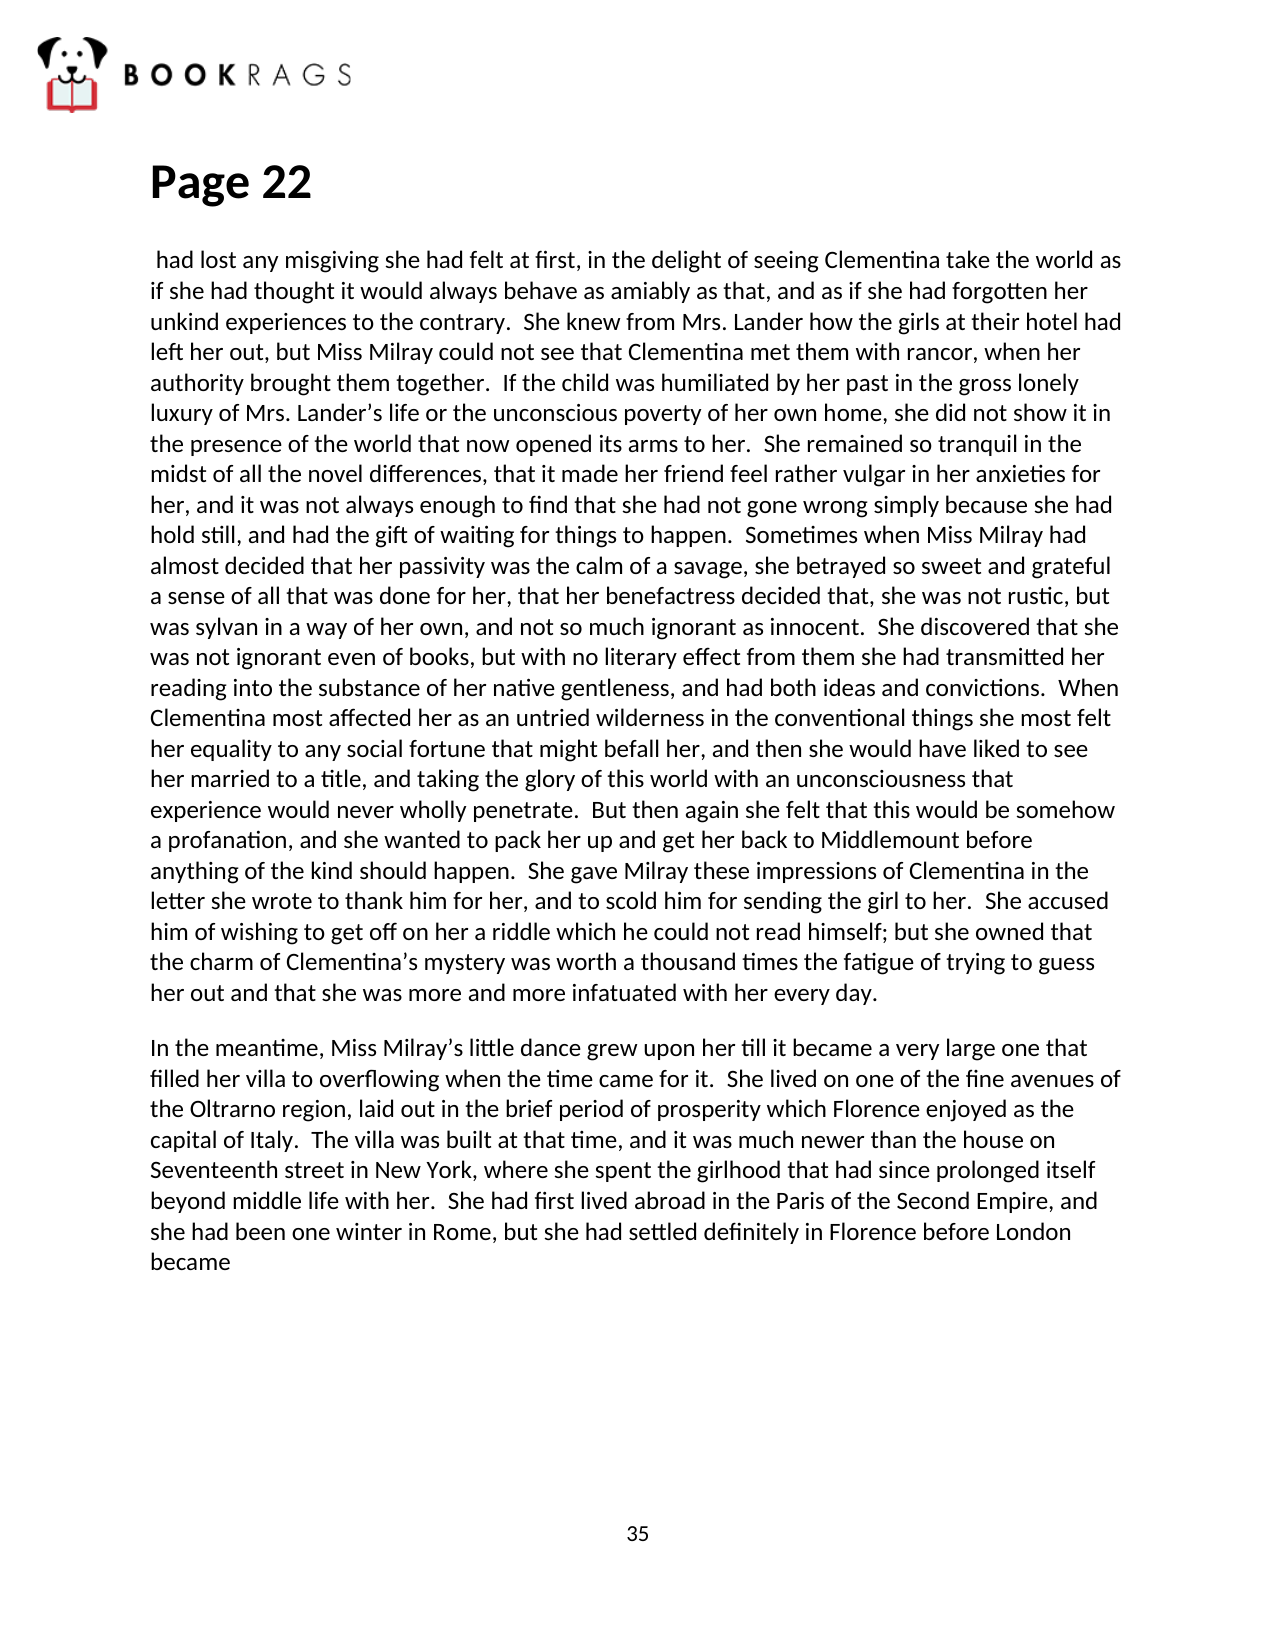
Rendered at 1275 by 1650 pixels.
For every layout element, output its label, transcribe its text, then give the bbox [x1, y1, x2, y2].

text had lost any misgiving she had felt at first, in the delight of seeing Clementina take the world as if she had thought it would always behave as amiably as that, and as if she had forgotten her unkind experiences to the contrary. She knew from Mrs. Lander how the girls at their hotel had left her out, but Miss Milray could not see that Clementina met them with rancor, when her authority brought them together. If the child was humiliated by her past in the gross lonely luxury of Mrs. Lander’s life or the unconscious poverty of her own home, she did not show it in the presence of the world that now opened its arms to her. She remained so tranquil in the midst of all the novel differences, that it made her friend feel rather vulgar in her anxieties for her, and it was not always enough to find that she had not gone wrong simply because she had hold still, and had the gift of waiting for things to happen. Sometimes when Miss Milray had almost decided that her passivity was the calm of a savage, she betrayed so sweet and grateful a sense of all that was done for her, that her benefactress decided that, she was not rustic, but was sylvan in a way of her own, and not so much ignorant as innocent. She discovered that she was not ignorant even of books, but with no literary effect from them she had transmitted her reading into the substance of her native gentleness, and had both ideas and convictions. When Clementina most affected her as an untried wilderness in the conventional things she most felt her equality to any social fortune that might befall her, and then she would have liked to see her married to a title, and taking the glory of this world with an unconsciousness that experience would never wholly penetrate. But then again she felt that this would be somehow a profanation, and she wanted to pack her up and get her back to Middlemount before anything of the kind should happen. She gave Milray these impressions of Clementina in the letter she wrote to thank him for her, and to scold him for sending the girl to her. She accused him of wishing to get off on her a riddle which he could not read himself; but she owned that the charm of Clementina’s mystery was worth a thousand times the fatigue of trying to guess her out and that she was more and more infatuated with her every day. [150, 244, 1125, 1008]
text Page 22 [150, 150, 1125, 211]
text In the meantime, Miss Milray’s little dance grew upon her till it became a very large one that filled her villa to overflowing when the time came for it. She lived on one of the fine avenues of the Oltrarno region, laid out in the brief period of prosperity which Florence enjoyed as the capital of Italy. The villa was built at that time, and it was much newer than the house on Seventeenth street in New York, where she spent the girlhood that had since prolonged itself beyond middle life with her. She had first lived abroad in the Paris of the Second Empire, and she had been one winter in Rome, but she had settled definitely in Florence before London became [150, 1033, 1125, 1277]
picture [37, 37, 351, 113]
